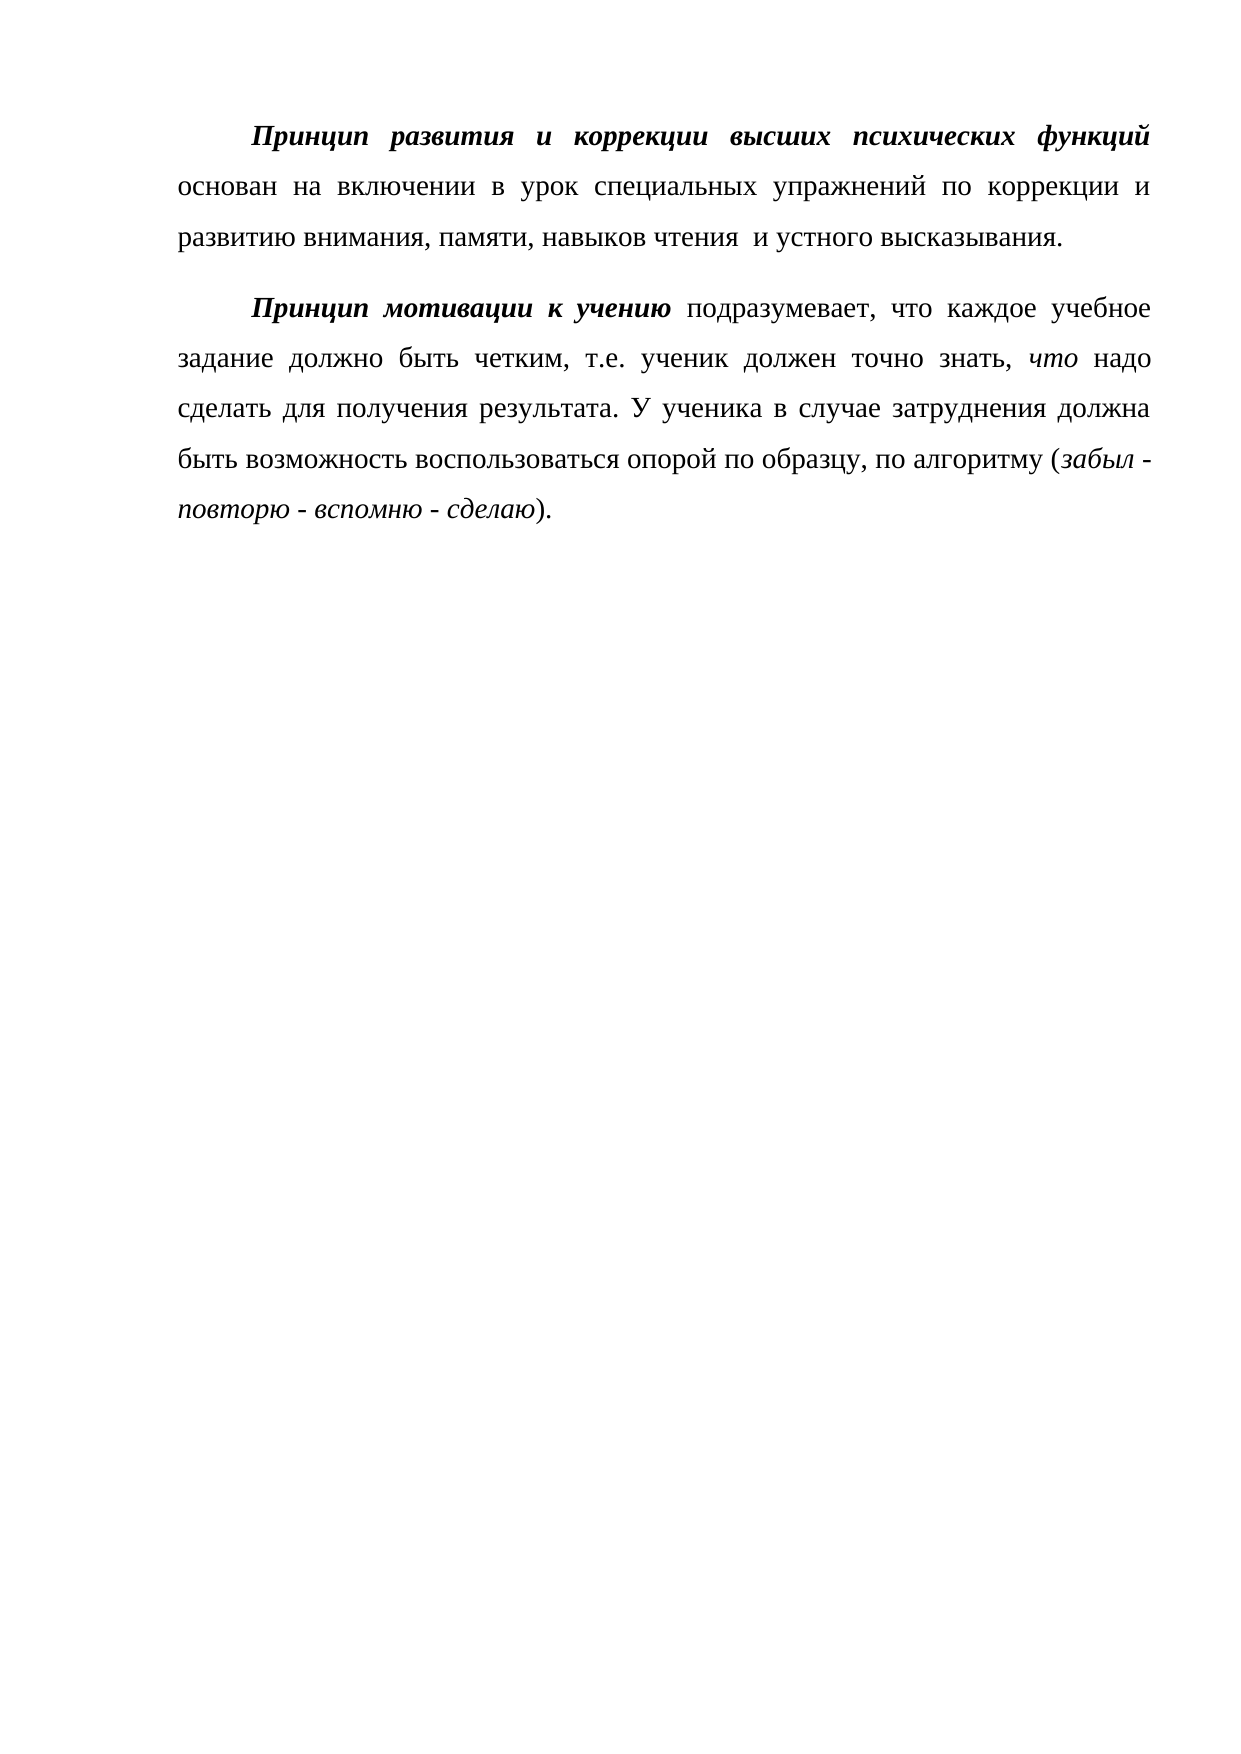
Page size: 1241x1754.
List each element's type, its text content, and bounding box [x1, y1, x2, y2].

text Принцип мотивации к учению подразумевает, что каждое учебное задание должно быть четким, т.е. ученик должен точно знать, что надо сделать для получения результата. У ученика в случае затруднения должна быть возможность воспользоваться опорой по образцу, по алгоритму (забыл - повторю - вспомню - сделаю). [177, 290, 1152, 525]
text Принцип развития и коррекции высших психических функций основан на включении в урок специальных упражнений по коррекции и развитию внимания, памяти, навыков чтения и устного высказывания. [177, 118, 1152, 252]
